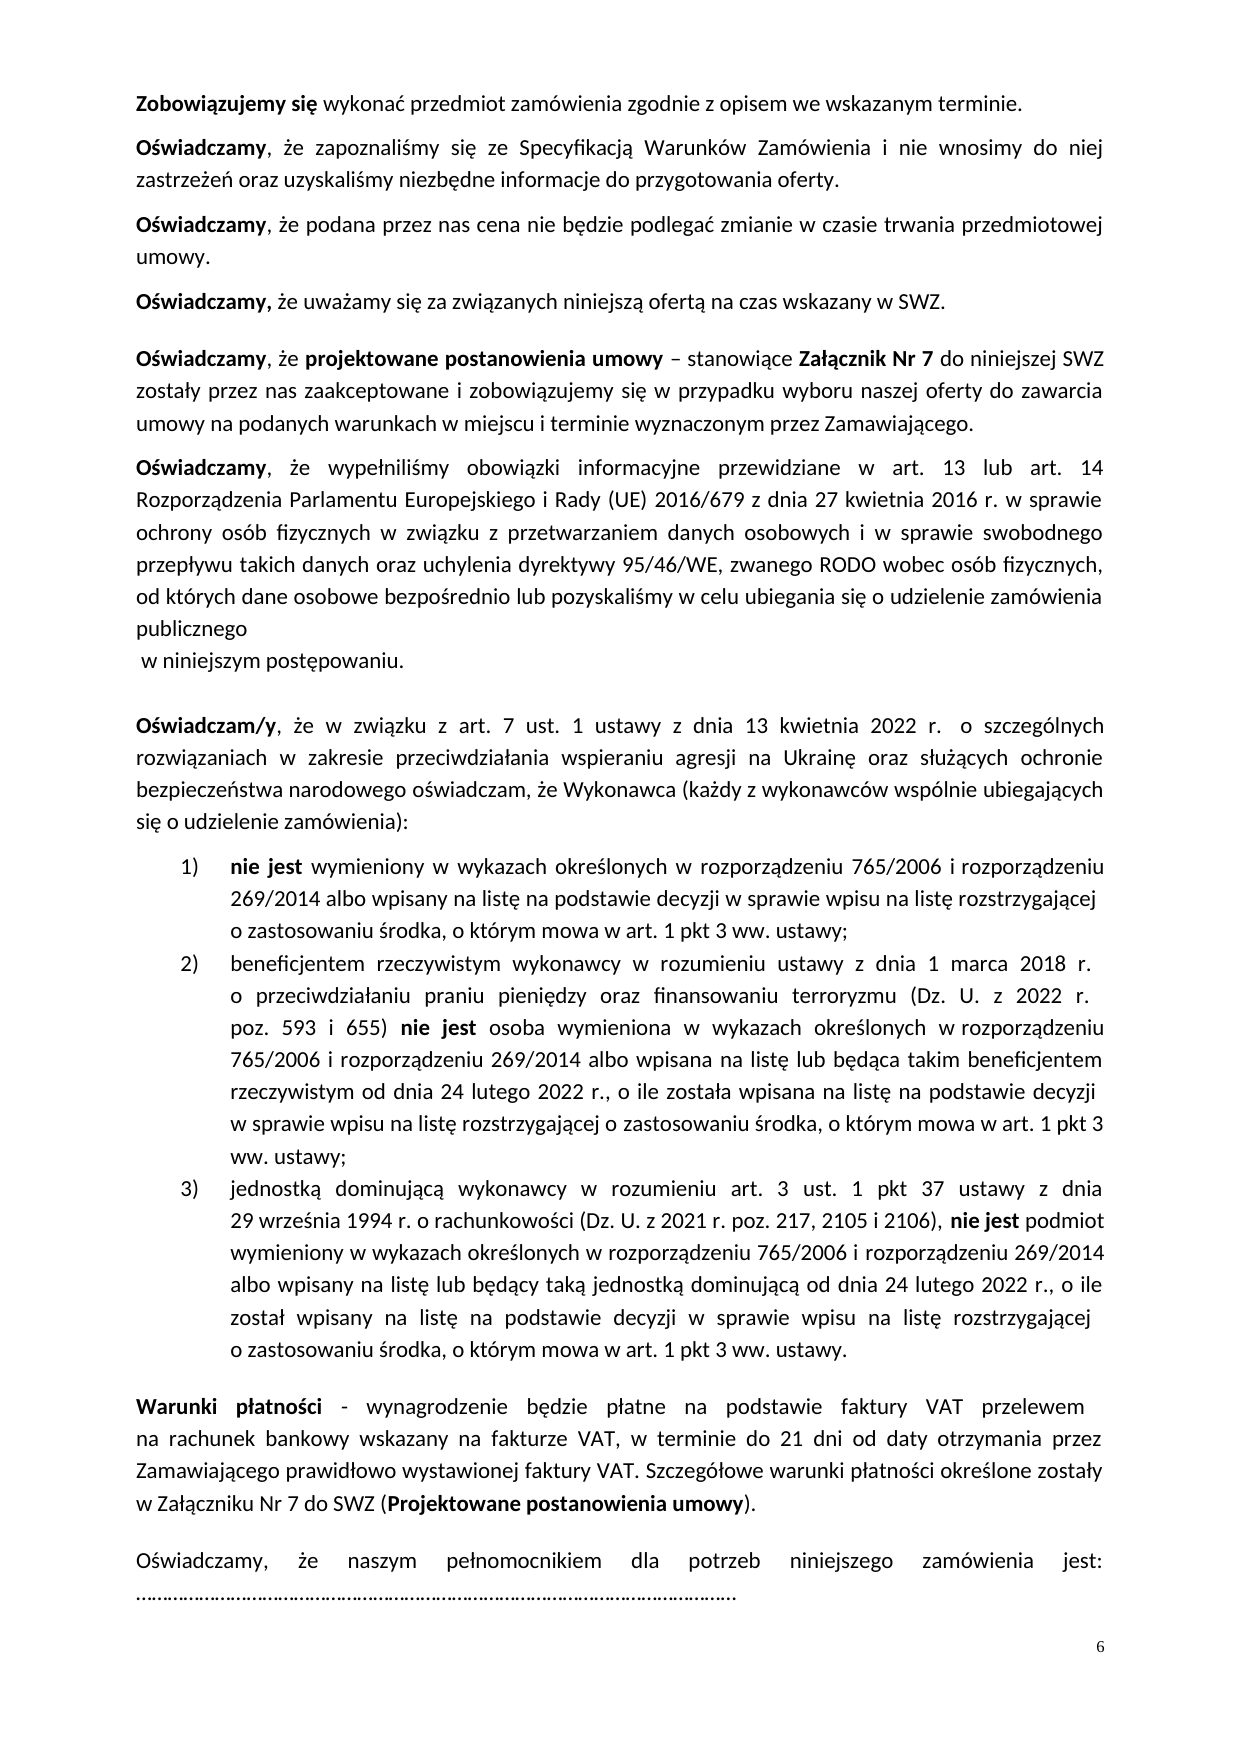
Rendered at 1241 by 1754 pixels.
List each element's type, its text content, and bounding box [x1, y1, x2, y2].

text Oświadczamy, że naszym pełnomocnikiem dla potrzeb niniejszego zamówienia jest: …………………………………………………………………………………………………… [136, 1546, 1104, 1606]
list nie jest wymieniony w wykazach określonych w rozporządzeniu 765/2006 i rozporządzeniu 269/2014 albo wpisany na listę na podstawie decyzji w sprawie wpisu na listę rozstrzygającej o zastosowaniu środka, o którym mowa w art. 1 pkt 3 ww. ustawy; [180, 852, 1104, 944]
text Oświadczamy, że projektowane postanowienia umowy – stanowiące Załącznik Nr 7 do niniejszej SWZ zostały przez nas zaakceptowane i zobowiązujemy się w przypadku wyboru naszej oferty do zawarcia umowy na podanych warunkach w miejscu i terminie wyznaczonym przez Zamawiającego. [136, 344, 1104, 437]
text Oświadczamy, że zapoznaliśmy się ze Specyfikacją Warunków Zamówienia i nie wnosimy do niej zastrzeżeń oraz uzyskaliśmy niezbędne informacje do przygotowania oferty. [136, 133, 1104, 193]
text Zobowiązujemy się wykonać przedmiot zamówienia zgodnie z opisem we wskazanym terminie. [136, 89, 1104, 117]
text Warunki płatności - wynagrodzenie będzie płatne na podstawie faktury VAT przelewem na rachunek bankowy wskazany na fakturze VAT, w terminie do 21 dni od daty otrzymania przez Zamawiającego prawidłowo wystawionej faktury VAT. Szczegółowe warunki płatności określone zostały w Załączniku Nr 7 do SWZ (Projektowane postanowienia umowy). [136, 1392, 1104, 1517]
list jednostką dominującą wykonawcy w rozumieniu art. 3 ust. 1 pkt 37 ustawy z dnia 29 września 1994 r. o rachunkowości (Dz. U. z 2021 r. poz. 217, 2105 i 2106), nie jest podmiot wymieniony w wykazach określonych w rozporządzeniu 765/2006 i rozporządzeniu 269/2014 albo wpisany na listę lub będący taką jednostką dominującą od dnia 24 lutego 2022 r., o ile został wpisany na listę na podstawie decyzji w sprawie wpisu na listę rozstrzygającej o zastosowaniu środka, o którym mowa w art. 1 pkt 3 ww. ustawy. [180, 1174, 1104, 1363]
text Oświadczam/y, że w związku z art. 7 ust. 1 ustawy z dnia 13 kwietnia 2022 r. o szczególnych rozwiązaniach w zakresie przeciwdziałania wspieraniu agresji na Ukrainę oraz służących ochronie bezpieczeństwa narodowego oświadczam, że Wykonawca (każdy z wykonawców wspólnie ubiegających się o udzielenie zamówienia): [136, 711, 1104, 835]
list beneficjentem rzeczywistym wykonawcy w rozumieniu ustawy z dnia 1 marca 2018 r. o przeciwdziałaniu praniu pieniędzy oraz finansowaniu terroryzmu (Dz. U. z 2022 r. poz. 593 i 655) nie jest osoba wymieniona w wykazach określonych w rozporządzeniu 765/2006 i rozporządzeniu 269/2014 albo wpisana na listę lub będąca takim beneficjentem rzeczywistym od dnia 24 lutego 2022 r., o ile została wpisana na listę na podstawie decyzji w sprawie wpisu na listę rozstrzygającej o zastosowaniu środka, o którym mowa w art. 1 pkt 3 ww. ustawy; [180, 949, 1104, 1170]
text Oświadczamy, że uważamy się za związanych niniejszą ofertą na czas wskazany w SWZ. [136, 287, 1104, 315]
text Oświadczamy, że wypełniliśmy obowiązki informacyjne przewidziane w art. 13 lub art. 14 Rozporządzenia Parlamentu Europejskiego i Rady (UE) 2016/679 z dnia 27 kwietnia 2016 r. w sprawie ochrony osób fizycznych w związku z przetwarzaniem danych osobowych i w sprawie swobodnego przepływu takich danych oraz uchylenia dyrektywy 95/46/WE, zwanego RODO wobec osób fizycznych, od których dane osobowe bezpośrednio lub pozyskaliśmy w celu ubiegania się o udzielenie zamówienia publicznego w niniejszym postępowaniu. [136, 453, 1104, 674]
text Oświadczamy, że podana przez nas cena nie będzie podlegać zmianie w czasie trwania przedmiotowej umowy. [136, 210, 1104, 270]
